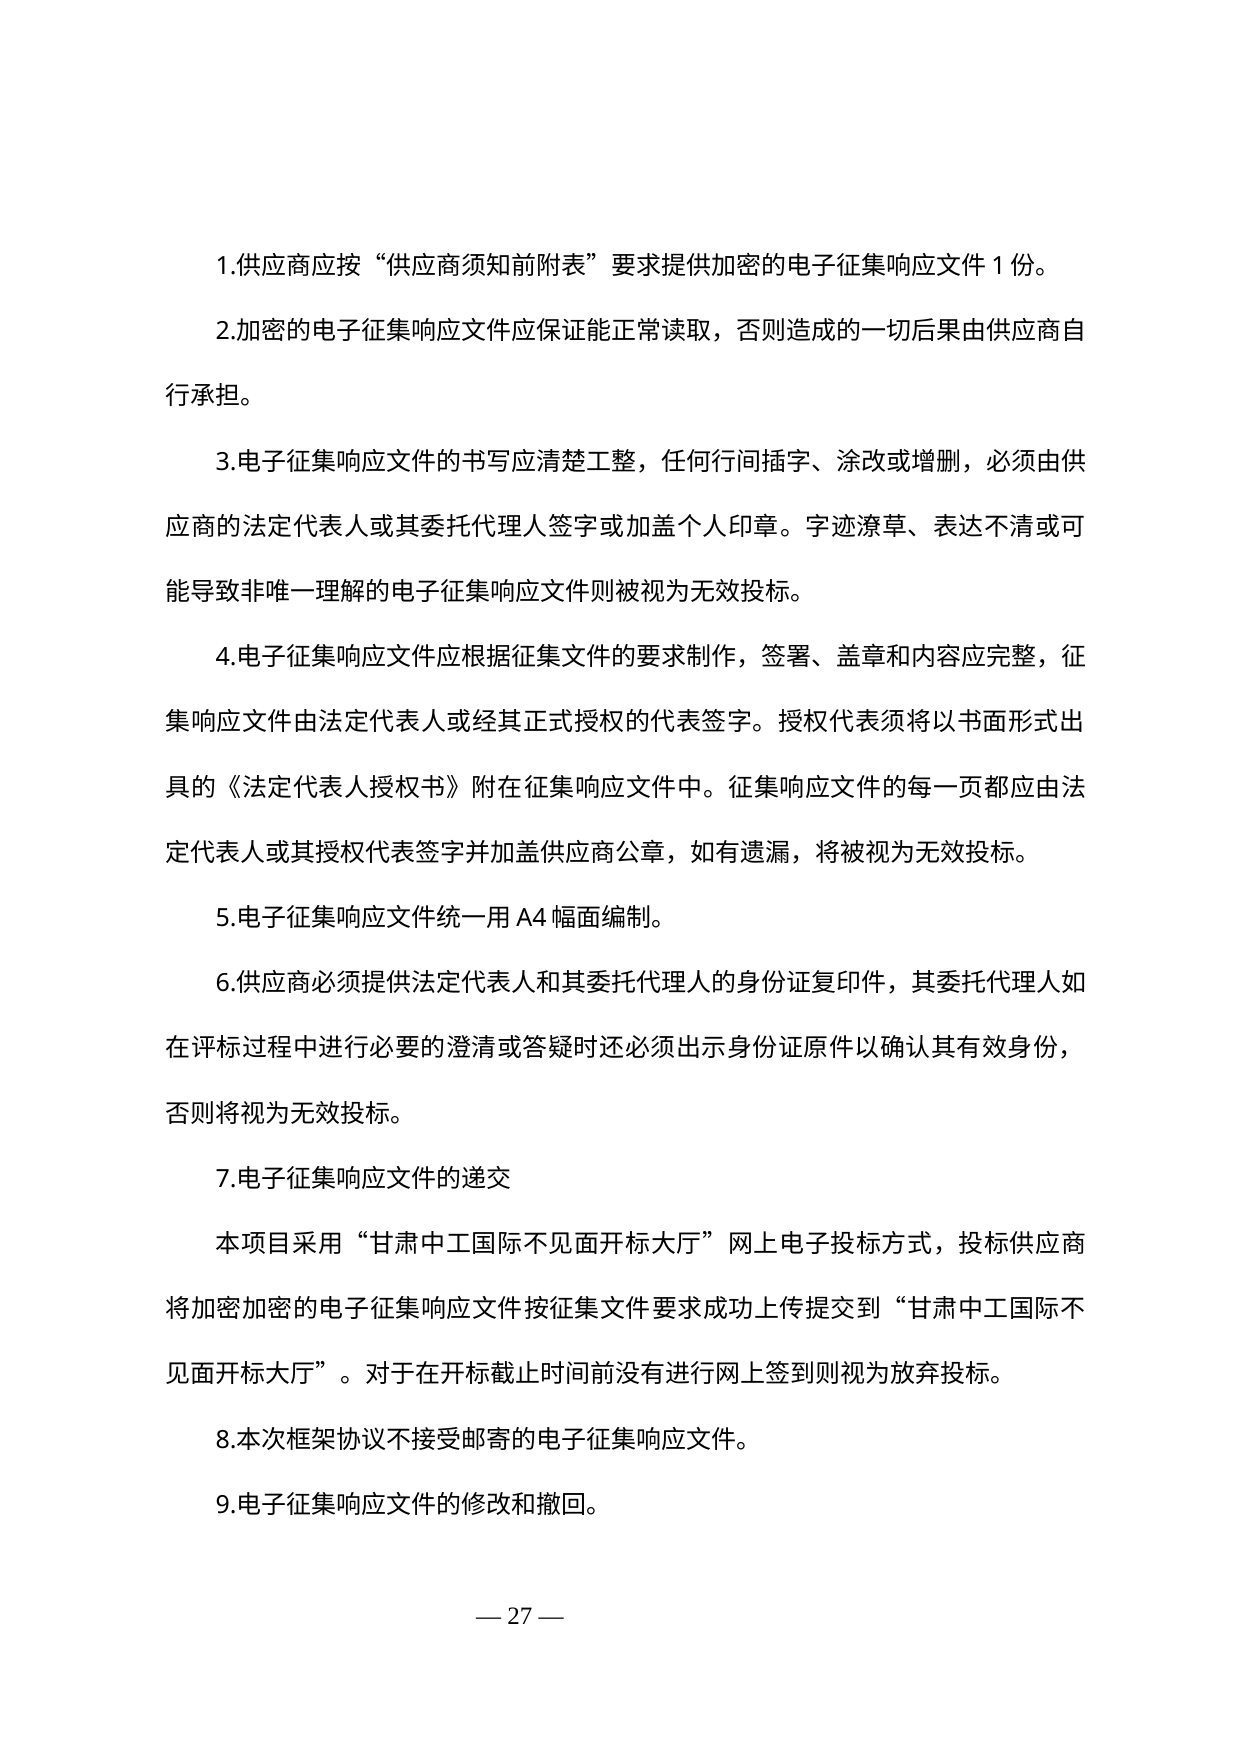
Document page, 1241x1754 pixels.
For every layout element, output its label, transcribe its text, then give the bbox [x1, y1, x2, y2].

text 8.本次框架协议不接受邮寄的电子征集响应文件。 [165, 1404, 1087, 1470]
text 2.加密的电子征集响应文件应保证能正常读取，否则造成的一切后果由供应商自行承担。 [165, 296, 1087, 426]
text 1.供应商应按“供应商须知前附表”要求提供加密的电子征集响应文件1份。 [165, 231, 1087, 296]
text 9.电子征集响应文件的修改和撤回。 [165, 1470, 1087, 1535]
text 3.电子征集响应文件的书写应清楚工整，任何行间插字、涂改或增删，必须由供应商的法定代表人或其委托代理人签字或加盖个人印章。字迹潦草、表达不清或可能导致非唯一理解的电子征集响应文件则被视为无效投标。 [165, 426, 1087, 622]
text 本项目采用“甘肃中工国际不见面开标大厅”网上电子投标方式，投标供应商将加密加密的电子征集响应文件按征集文件要求成功上传提交到“甘肃中工国际不见面开标大厅”。对于在开标截止时间前没有进行网上签到则视为放弃投标。 [165, 1209, 1087, 1404]
text 7.电子征集响应文件的递交 [165, 1144, 1087, 1209]
text 6.供应商必须提供法定代表人和其委托代理人的身份证复印件，其委托代理人如在评标过程中进行必要的澄清或答疑时还必须出示身份证原件以确认其有效身份，否则将视为无效投标。 [165, 948, 1087, 1144]
text 4.电子征集响应文件应根据征集文件的要求制作，签署、盖章和内容应完整，征集响应文件由法定代表人或经其正式授权的代表签字。授权代表须将以书面形式出具的《法定代表人授权书》附在征集响应文件中。征集响应文件的每一页都应由法定代表人或其授权代表签字并加盖供应商公章，如有遗漏，将被视为无效投标。 [165, 622, 1087, 883]
text 5.电子征集响应文件统一用A4幅面编制。 [165, 883, 1087, 948]
